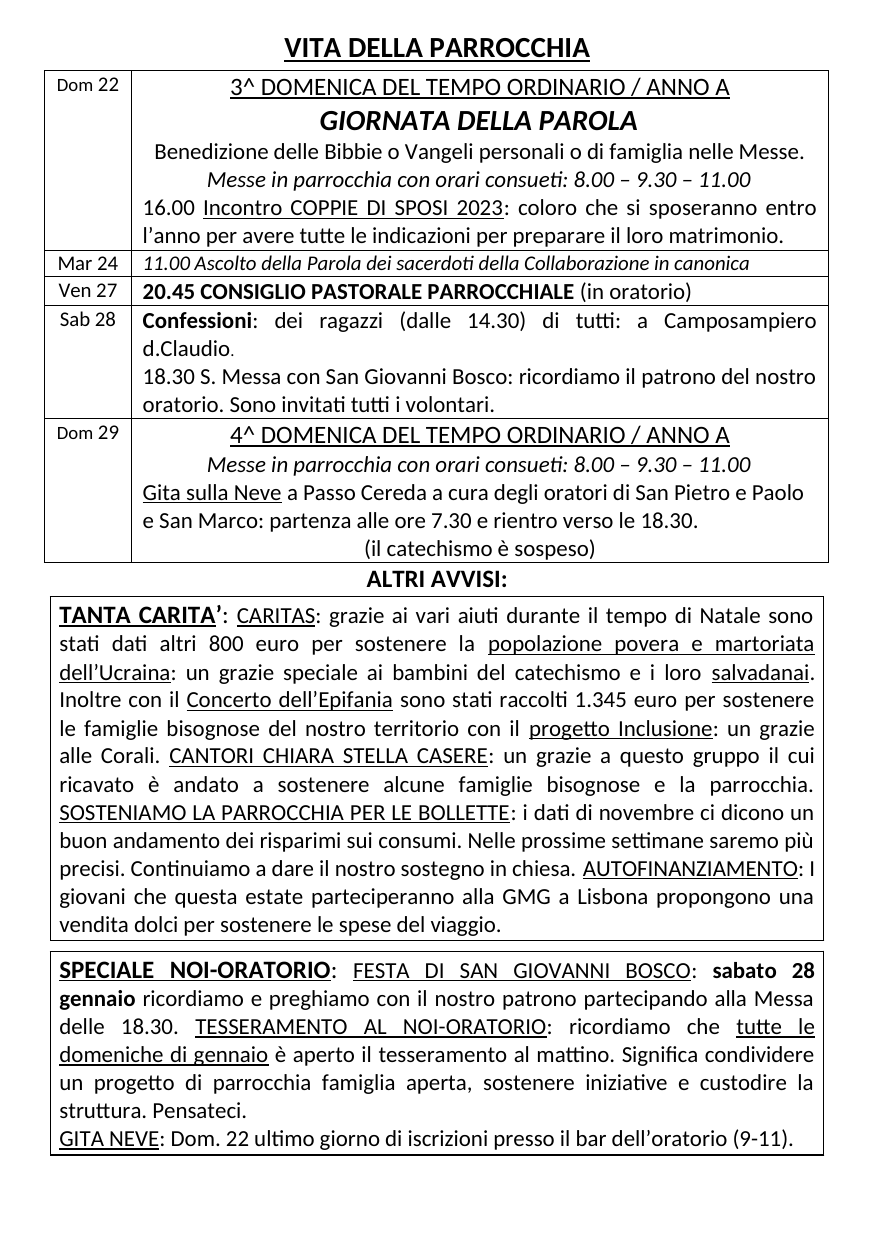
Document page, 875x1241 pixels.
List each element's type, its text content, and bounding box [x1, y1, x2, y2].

table_header 3^ DOMENICA DEL TEMPO ORDINARIO / ANNO A GIORNATA DELLA PAROLA Benedizione delle Bibbie o Vangeli personali o di famiglia nelle Messe. Messe in parrocchia con orari consueti: 8.00 – 9.30 – 11.00 16.00 Incontro COPPIE DI SPOSI 2023: coloro che si sposeranno entro l’anno per avere tutte le indicazioni per preparare il loro matrimonio. [132, 71, 828, 249]
table_cell Dom 29 [45, 419, 131, 562]
table_cell 20.45 CONSIGLIO PASTORALE PARROCCHIALE (in oratorio) [132, 277, 828, 305]
table_cell Confessioni: dei ragazzi (dalle 14.30) di tutti: a Camposampiero d.Claudio. 18.30 S. Messa con San Giovanni Bosco: ricordiamo il patrono del nostro oratorio. Sono invitati tutti i volontari. [132, 306, 828, 418]
text SPECIALE NOI-ORATORIO: FESTA DI SAN GIOVANNI BOSCO: sabato 28 gennaio ricordiamo e preghiamo con il nostro patrono partecipando alla Messa delle 18.30. TESSERAMENTO AL NOI-ORATORIO: ricordiamo che tutte le domeniche di gennaio è aperto il tesseramento al mattino. Significa condividere un progetto di parrocchia famiglia aperta, sostenere iniziative e custodire la struttura. Pensateci. [51, 952, 823, 1121]
text VITA DELLA PARROCCHIA [59, 29, 815, 65]
table_cell Mar 24 [45, 251, 131, 276]
table_cell Ven 27 [45, 277, 131, 305]
table_cell Sab 28 [45, 306, 131, 418]
text ALTRI AVVISI: [59, 563, 815, 593]
text TANTA CARITA’: CARITAS: grazie ai vari aiuti durante il tempo di Natale sono stati dati altri 800 euro per sostenere la popolazione povera e martoriata dell’Ucraina: un grazie speciale ai bambini del catechismo e i loro salvadanai. Inoltre con il Concerto dell’Epifania sono stati raccolti 1.345 euro per sostenere le famiglie bisognose del nostro territorio con il progetto Inclusione: un grazie alle Corali. CANTORI CHIARA STELLA CASERE: un grazie a questo gruppo il cui ricavato è andato a sostenere alcune famiglie bisognose e la parrocchia. SOSTENIAMO LA PARROCCHIA PER LE BOLLETTE: i dati di novembre ci dicono un buon andamento dei risparimi sui consumi. Nelle prossime settimane saremo più precisi. Continuiamo a dare il nostro sostegno in chiesa. AUTOFINANZIAMENTO: I giovani che questa estate parteciperanno alla GMG a Lisbona propongono una vendita dolci per sostenere le spese del viaggio. [51, 597, 823, 940]
table_header Dom 22 [45, 71, 131, 249]
text GITA NEVE: Dom. 22 ultimo giorno di iscrizioni presso il bar dell’oratorio (9-11). [51, 1121, 823, 1154]
table_cell 11.00 Ascolto della Parola dei sacerdoti della Collaborazione in canonica [132, 251, 828, 276]
table_cell 4^ DOMENICA DEL TEMPO ORDINARIO / ANNO A Messe in parrocchia con orari consueti: 8.00 – 9.30 – 11.00 Gita sulla Neve a Passo Cereda a cura degli oratori di San Pietro e Paolo e San Marco: partenza alle ore 7.30 e rientro verso le 18.30. (il catechismo è sospeso) [132, 419, 828, 562]
